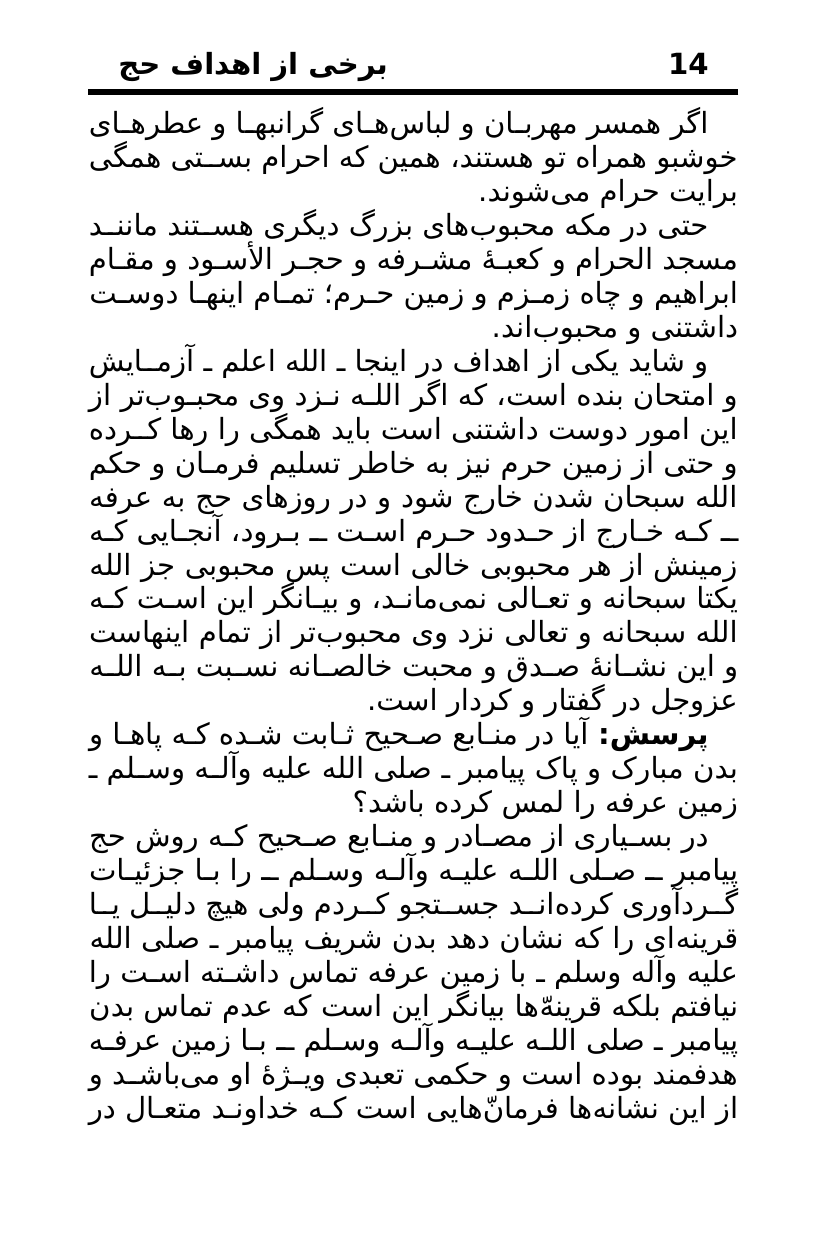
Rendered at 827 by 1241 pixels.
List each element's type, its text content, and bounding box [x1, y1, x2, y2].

text پرسش: آیا در منابع صحیح ثابت شده که پاها و بدن مبارک و پاک پیامبر ـ صلی الله علیه وآله وسلم ـ زمین عرفه را لمس کرده باشد؟ [89, 718, 738, 819]
text حتی در مکه محبوب‌های بزرگ دیگری هستند مانند مسجد الحرام و کعبهٔ مشرفه و حجر الأسود و مقام ابراهیم و چاه زمزم و زمین حرم؛ تمام اینها دوست داشتنی و محبوب‌اند. [89, 208, 738, 344]
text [89, 819, 738, 1125]
text و شاید یکی از اهداف در اینجا ـ‌ الله اعلم ـ‌ آزمایش و امتحان بنده است، که اگر الله نزد وی محبوب‌تر از این امور دوست داشتنی است باید همگی را رها کرده و حتی از زمین حرم نیز به خاطر تسلیم فرمان و حکم الله سبحان شدن خارج شود و در روزهای حج به عرفه ـ که خارج از حدود حرم است ـ برود، آنجایی که زمینش از هر محبوبی خالی است پس محبوبی جز الله یکتا سبحانه و تعالی نمی‌ماند،‌ و بیانگر این است که الله سبحانه و تعالی نزد وی محبوب‌تر از تمام اینهاست و این نشانهٔ صدق و محبت خالصانه نسبت به الله عزوجل در گفتار و کردار است. [89, 344, 738, 718]
text اگر همسر مهربان و لباس‌های گرانبها و عطرهای خوشبو همراه تو هستند، همین که احرام بستی همگی برایت حرام می‌شوند. [89, 106, 738, 208]
